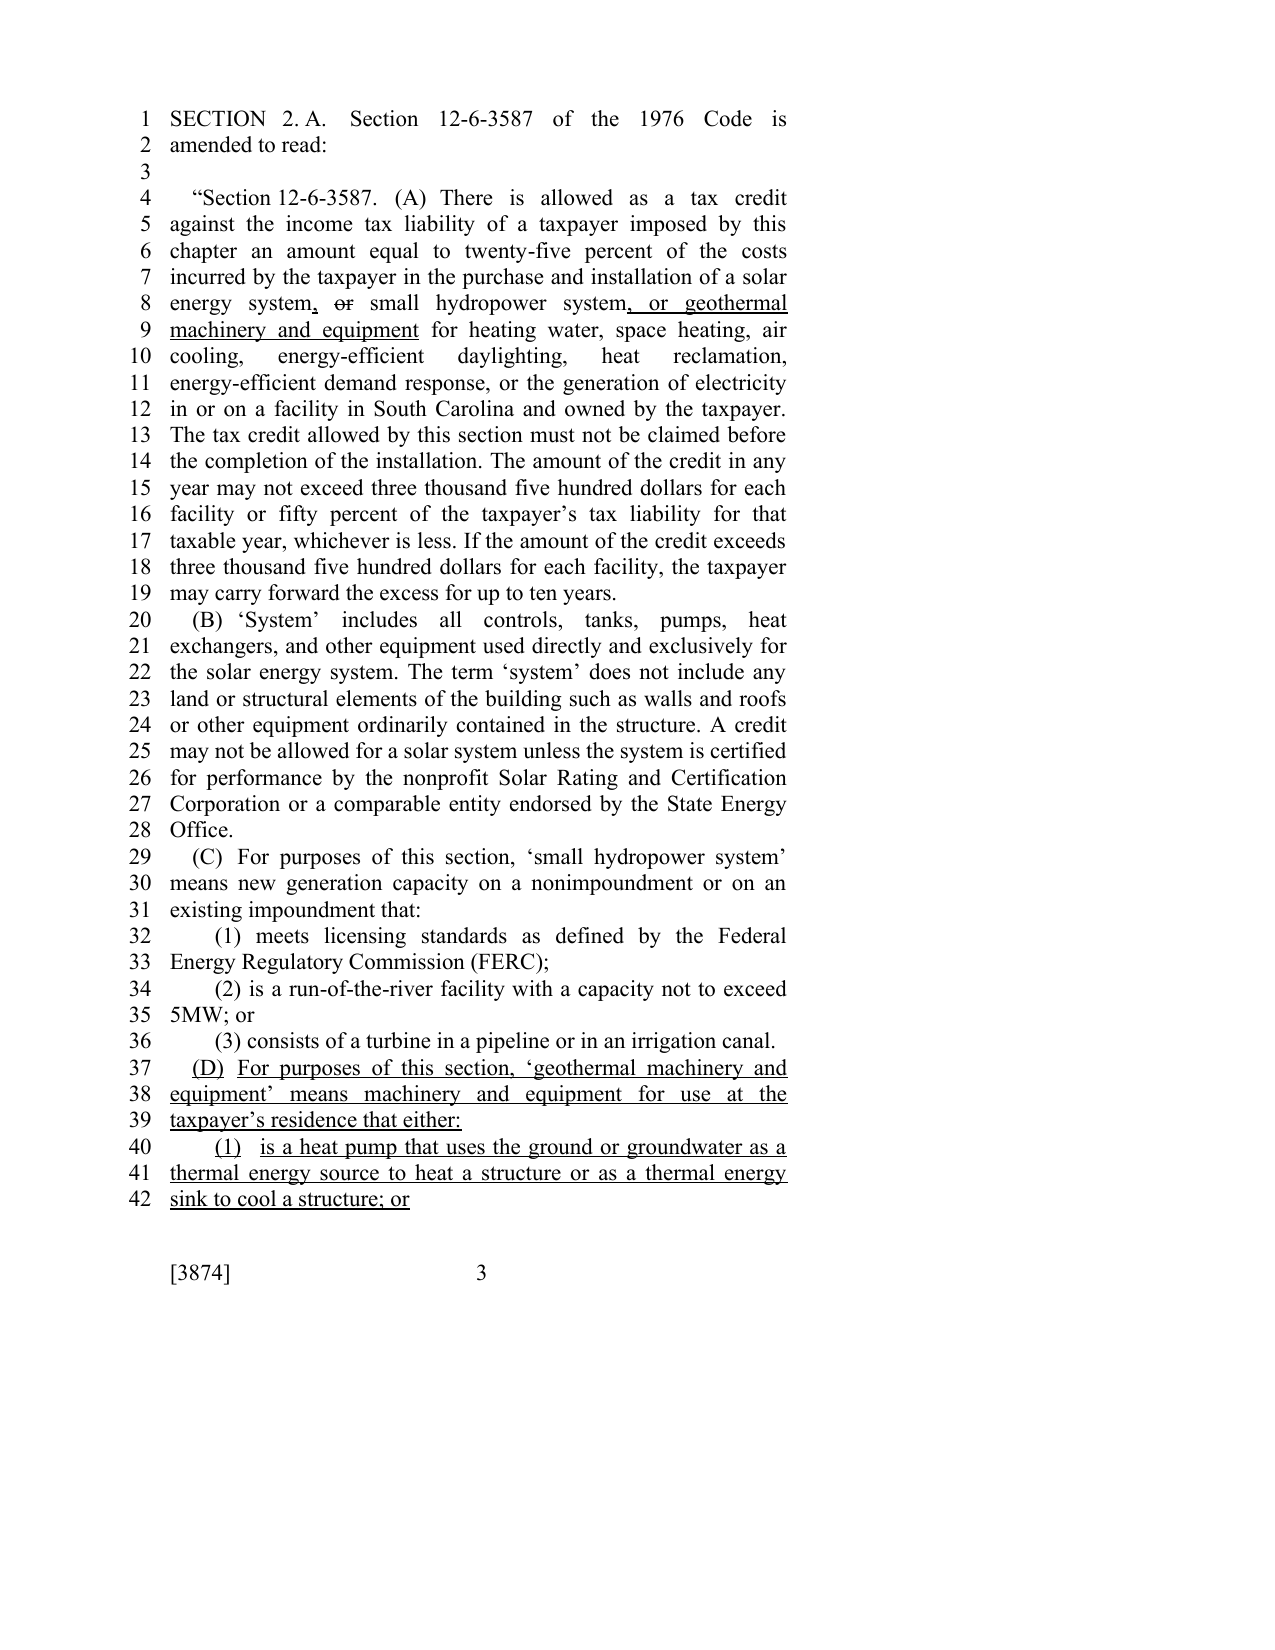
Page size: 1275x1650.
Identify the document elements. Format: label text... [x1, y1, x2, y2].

text (1) meets licensing standards as defined by the Federal Energy Regulatory Commission (FERC); [169, 922, 787, 975]
text (1) is a heat pump that uses the ground or groundwater as a thermal energy source to heat a structure or as a thermal energy sink to cool a structure; or [169, 1133, 787, 1182]
text (C) For purposes of this section, ‘small hydropower system’ means new generation capacity on a nonimpoundment or on an existing impoundment that: [169, 843, 787, 922]
text (2) is a run-of-the-river facility with a capacity not to exceed 5MW; or [169, 975, 787, 1027]
text SECTION 2. A. Section 12-6-3587 of the 1976 Code is amended to read: [169, 105, 787, 158]
text “Section 12-6-3587. (A) There is allowed as a tax credit against the income tax liability of a taxpayer imposed by this chapter an amount equal to twenty-five percent of the costs incurred by the taxpayer in the purchase and installation of a solar energy system, or small hydropower system, or geothermal machinery and equipment for heating water, space heating, air cooling, energy-efficient daylighting, heat reclamation, energy-efficient demand response, or the generation of electricity in or on a facility in South Carolina and owned by the taxpayer. The tax credit allowed by this section must not be claimed before the completion of the installation. The amount of the credit in any year may not exceed three thousand five hundred dollars for each facility or fifty percent of the taxpayer’s tax liability for that taxable year, whichever is less. If the amount of the credit exceeds three thousand five hundred dollars for each facility, the taxpayer may carry forward the excess for up to ten years. [169, 184, 787, 606]
text (3) consists of a turbine in a pipeline or in an irrigation canal. [169, 1027, 787, 1054]
text (D) For purposes of this section, ‘geothermal machinery and equipment’ means machinery and equipment for use at the taxpayer’s residence that either: [169, 1054, 787, 1103]
text (B) ‘System’ includes all controls, tanks, pumps, heat exchangers, and other equipment used directly and exclusively for the solar energy system. The term ‘system’ does not include any land or structural elements of the building such as walls and roofs or other equipment ordinarily contained in the structure. A credit may not be allowed for a solar system unless the system is certified for performance by the nonprofit Solar Rating and Certification Corporation or a comparable entity endorsed by the State Energy Office. [169, 606, 787, 843]
text (D) For purposes of this section, ‘geothermal machinery and equipment’ means machinery and equipment for use at the taxpayer’s residence that either: [169, 1104, 787, 1133]
text (1) is a heat pump that uses the ground or groundwater as a thermal energy source to heat a structure or as a thermal energy sink to cool a structure; or [169, 1183, 787, 1212]
